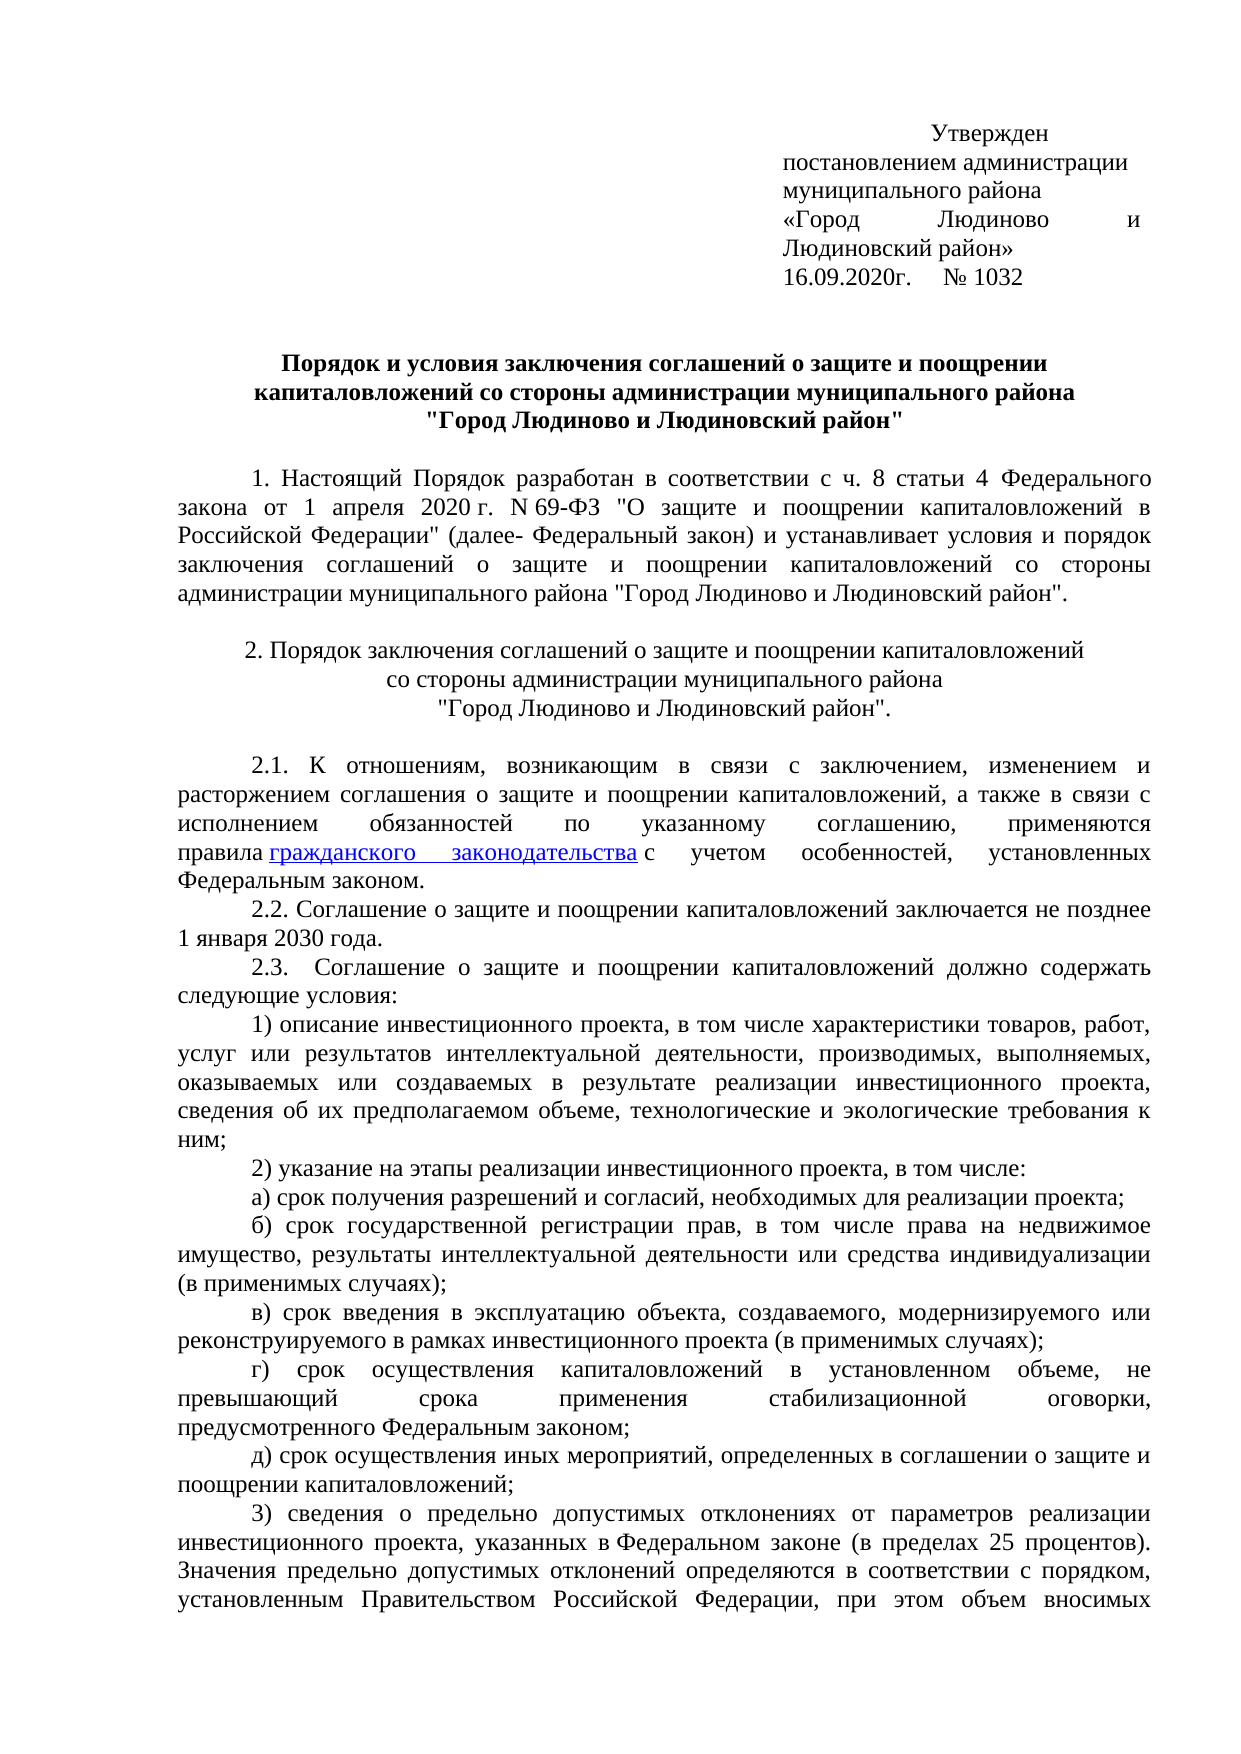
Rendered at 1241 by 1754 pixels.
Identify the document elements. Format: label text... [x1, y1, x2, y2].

text 1) описание инвестиционного проекта, в том числе характеристики товаров, работ, услуг или результатов интеллектуальной деятельности, производимых, выполняемых, оказываемых или создаваемых в результате реализации инвестиционного проекта, сведения об их предполагаемом объеме, технологические и экологические требования к ним; [177, 1009, 1152, 1153]
text г) срок осуществления капиталовложений в установленном объеме, не превышающий срока применения стабилизационной оговорки, предусмотренного Федеральным законом; [177, 1354, 1152, 1441]
text со стороны администрации муниципального района [177, 664, 1152, 693]
text "Город Людиново и Людиновский район" [177, 406, 1152, 434]
text "Город Людиново и Людиновский район". [177, 693, 1152, 722]
table_header Утвержден постановлением администрации муниципального района «Город Людиново и Людиновский район» 16.09.2020г. № 1032 [771, 118, 1152, 319]
text 1. Настоящий Порядок разработан в соответствии с ч. 8 статьи 4 Федерального закона от 1 апреля 2020 г. N 69-ФЗ "О защите и поощрении капиталовложений в Российской Федерации" (далее- Федеральный закон) и устанавливает условия и порядок заключения соглашений о защите и поощрении капиталовложений со стороны администрации муниципального района "Город Людиново и Людиновский район". [177, 521, 1152, 607]
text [177, 1498, 1152, 1613]
text 2. Порядок заключения соглашений о защите и поощрении капиталовложений [177, 636, 1152, 664]
text 2.3. Соглашение о защите и поощрении капиталовложений должно содержать следующие условия: [177, 952, 1152, 1009]
text а) срок получения разрешений и согласий, необходимых для реализации проекта; [177, 1182, 1152, 1211]
text б) срок государственной регистрации прав, в том числе права на недвижимое имущество, результаты интеллектуальной деятельности или средства индивидуализации (в применимых случаях); [177, 1211, 1152, 1297]
text Порядок и условия заключения соглашений о защите и поощрении капиталовложений со стороны администрации муниципального района [177, 348, 1152, 406]
text в) срок введения в эксплуатацию объекта, создаваемого, модернизируемого или реконструируемого в рамках инвестиционного проекта (в применимых случаях); [177, 1297, 1152, 1354]
text 2.2. Соглашение о защите и поощрении капиталовложений заключается не позднее 1 января 2030 года. [177, 894, 1152, 952]
text 2) указание на этапы реализации инвестиционного проекта, в том числе: [177, 1153, 1152, 1182]
text д) срок осуществления иных мероприятий, определенных в соглашении о защите и поощрении капиталовложений; [177, 1441, 1152, 1498]
text 2.1. К отношениям, возникающим в связи с заключением, изменением и расторжением соглашения о защите и поощрении капиталовложений, а также в связи с исполнением обязанностей по указанному соглашению, применяются правила гражданского законодательства с учетом особенностей, установленных Федеральным законом. [177, 751, 1152, 894]
text 1. Настоящий Порядок разработан в соответствии с ч. 8 статьи 4 Федерального закона от 1 апреля 2020 г. N 69-ФЗ "О защите и поощрении капиталовложений в Российской Федерации" (далее- Федеральный закон) и устанавливает условия и порядок заключения соглашений о защите и поощрении капиталовложений со стороны администрации муниципального района "Город Людиново и Людиновский район". [177, 463, 1001, 521]
